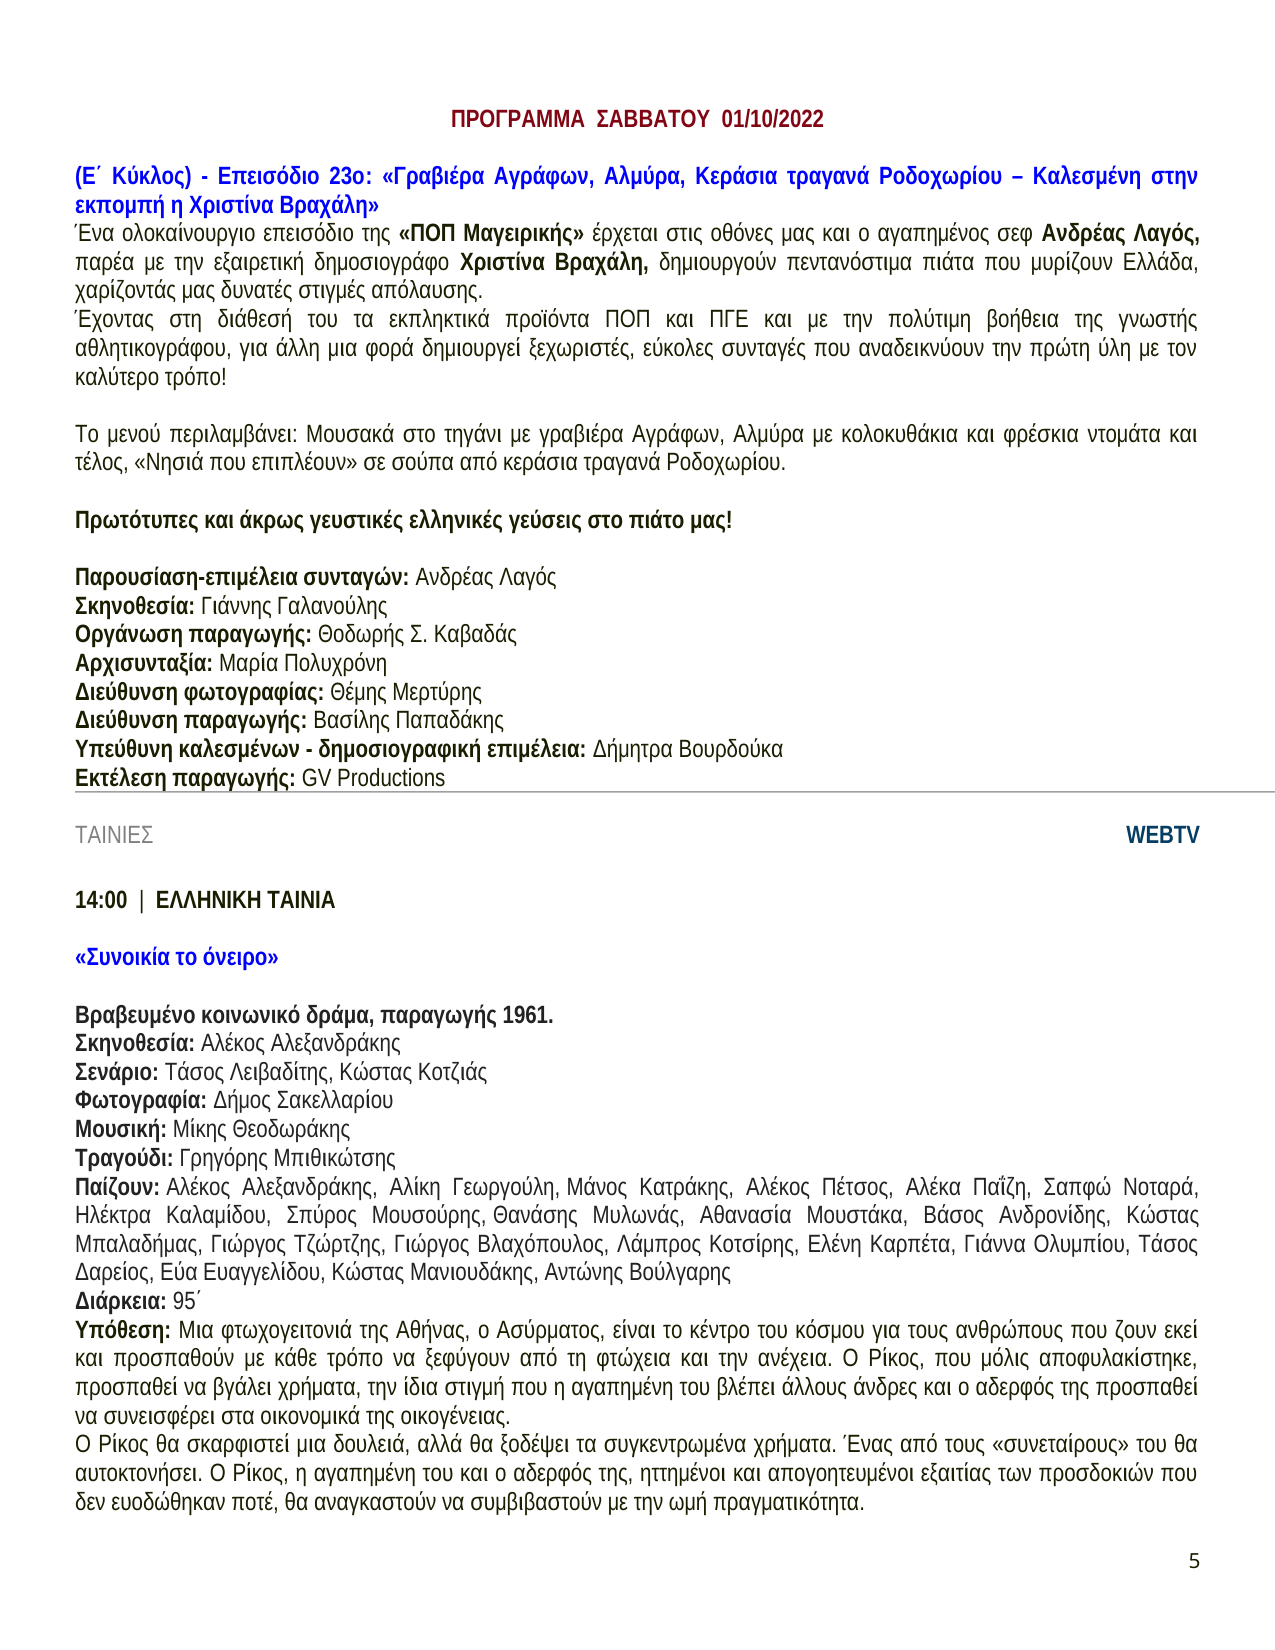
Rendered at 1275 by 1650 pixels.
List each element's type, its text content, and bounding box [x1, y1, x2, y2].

text Μουσική: Μίκης Θεοδωράκης [75, 1114, 1200, 1143]
text Σενάριο: Τάσος Λειβαδίτης, Κώστας Κοτζιάς [75, 1057, 1200, 1086]
text 14:00 | ΕΛΛΗΝΙΚΗ ΤΑΙΝΙΑ «Συνοικία το όνειρο» [75, 848, 1200, 971]
table_header WEBTV [638, 820, 1200, 848]
text Ο Ρίκος θα σκαρφιστεί μια δουλειά, αλλά θα ξοδέψει τα συγκεντρωμένα χρήματα. Ένας από τους «συνεταίρους» του θα αυτοκτονήσει. Ο Ρίκος, η αγαπημένη του και ο αδερφός της, ηττημένοι και απογοητευμένοι εξαιτίας των προσδοκιών που δεν ευοδώθηκαν ποτέ, θα αναγκαστούν να συμβιβαστούν με την ωμή πραγματικότητα. [75, 1429, 1200, 1515]
text Έχοντας στη διάθεσή του τα εκπληκτικά προϊόντα ΠΟΠ και ΠΓΕ και με την πολύτιμη βοήθεια της γνωστής αθλητικογράφου, για άλλη μια φορά δημιουργεί ξεχωριστές, εύκολες συνταγές που αναδεικνύουν την πρώτη ύλη με τον καλύτερο τρόπο! [75, 304, 1200, 390]
text Υπόθεση: Μια φτωχογειτονιά της Αθήνας, ο Ασύρματος, είναι το κέντρο του κόσμου για τους ανθρώπους που ζουν εκεί και προσπαθούν με κάθε τρόπο να ξεφύγουν από τη φτώχεια και την ανέχεια. Ο Ρίκος, που μόλις αποφυλακίστηκε, προσπαθεί να βγάλει χρήματα, την ίδια στιγμή που η αγαπημένη του βλέπει άλλους άνδρες και ο αδερφός της προσπαθεί να συνεισφέρει στα οικονομικά της οικογένειας. [75, 1315, 1200, 1429]
text Διάρκεια: 95΄ [75, 1286, 1200, 1315]
text Τραγούδι: Γρηγόρης Μπιθικώτσης [75, 1143, 1200, 1171]
text Παίζουν: Αλέκος Αλεξανδράκης, Αλίκη Γεωργούλη, Μάνος Κατράκης, Αλέκος Πέτσος, Αλέκα Παΐζη, Σαπφώ Νοταρά, Ηλέκτρα Καλαμίδου, Σπύρος Μουσούρης, Θανάσης Μυλωνάς, Αθανασία Μουστάκα, Βάσος Ανδρονίδης, Κώστας Μπαλαδήμας, Γιώργος Τζώρτζης, Γιώργος Βλαχόπουλος, Λάμπρος Κοτσίρης, Ελένη Καρπέτα, Γιάννα Ολυμπίου, Τάσος Δαρείος, Εύα Ευαγγελίδου, Κώστας Μανιουδάκης, Αντώνης Βούλγαρης [75, 1171, 1200, 1286]
text Πρωτότυπες και άκρως γευστικές ελληνικές γεύσεις στο πιάτο μας! [75, 505, 1200, 533]
text Βραβευμένο κοινωνικό δράμα, παραγωγής 1961. [75, 999, 1200, 1028]
text (Ε΄ Κύκλος) - Eπεισόδιο 23ο: «Γραβιέρα Αγράφων, Αλμύρα, Κεράσια τραγανά Ροδοχωρίου – Καλεσμένη στην εκπομπή η Χριστίνα Βραχάλη» [75, 161, 1200, 218]
text ΠΡΟΓΡΑΜΜΑ ΣΑΒΒΑΤΟΥ 01/10/2022 [75, 104, 1200, 132]
text Ένα ολοκαίνουργιο επεισόδιο της «ΠΟΠ Μαγειρικής» έρχεται στις οθόνες μας και ο αγαπημένος σεφ Ανδρέας Λαγός, παρέα με την εξαιρετική δημοσιογράφο Χριστίνα Βραχάλη, δημιουργούν πεντανόστιμα πιάτα που μυρίζουν Ελλάδα, χαρίζοντάς μας δυνατές στιγμές απόλαυσης. [75, 218, 1200, 304]
text Φωτογραφία: Δήμος Σακελλαρίου [75, 1086, 1200, 1114]
text Σκηνοθεσία: Αλέκος Αλεξανδράκης [75, 1028, 1200, 1057]
text Παρουσίαση-επιμέλεια συνταγών: Ανδρέας Λαγός Σκηνοθεσία: Γιάννης Γαλανούλης Οργάνωση παραγωγής: Θοδωρής Σ. Καβαδάς Αρχισυνταξία: Μαρία Πολυχρόνη Διεύθυνση φωτογραφίας: Θέμης Μερτύρης Διεύθυνση παραγωγής: Βασίλης Παπαδάκης Υπεύθυνη καλεσμένων - δημοσιογραφική επιμέλεια: Δήμητρα Βουρδούκα Εκτέλεση παραγωγής: GV Productions [75, 533, 1200, 791]
table_header ΤΑΙΝΙΕΣ [75, 820, 637, 848]
text Το μενού περιλαμβάνει: Μουσακά στο τηγάνι με γραβιέρα Αγράφων, Αλμύρα με κολοκυθάκια και φρέσκια ντομάτα και τέλος, «Νησιά που επιπλέουν» σε σούπα από κεράσια τραγανά Ροδοχωρίου. [75, 419, 1200, 476]
